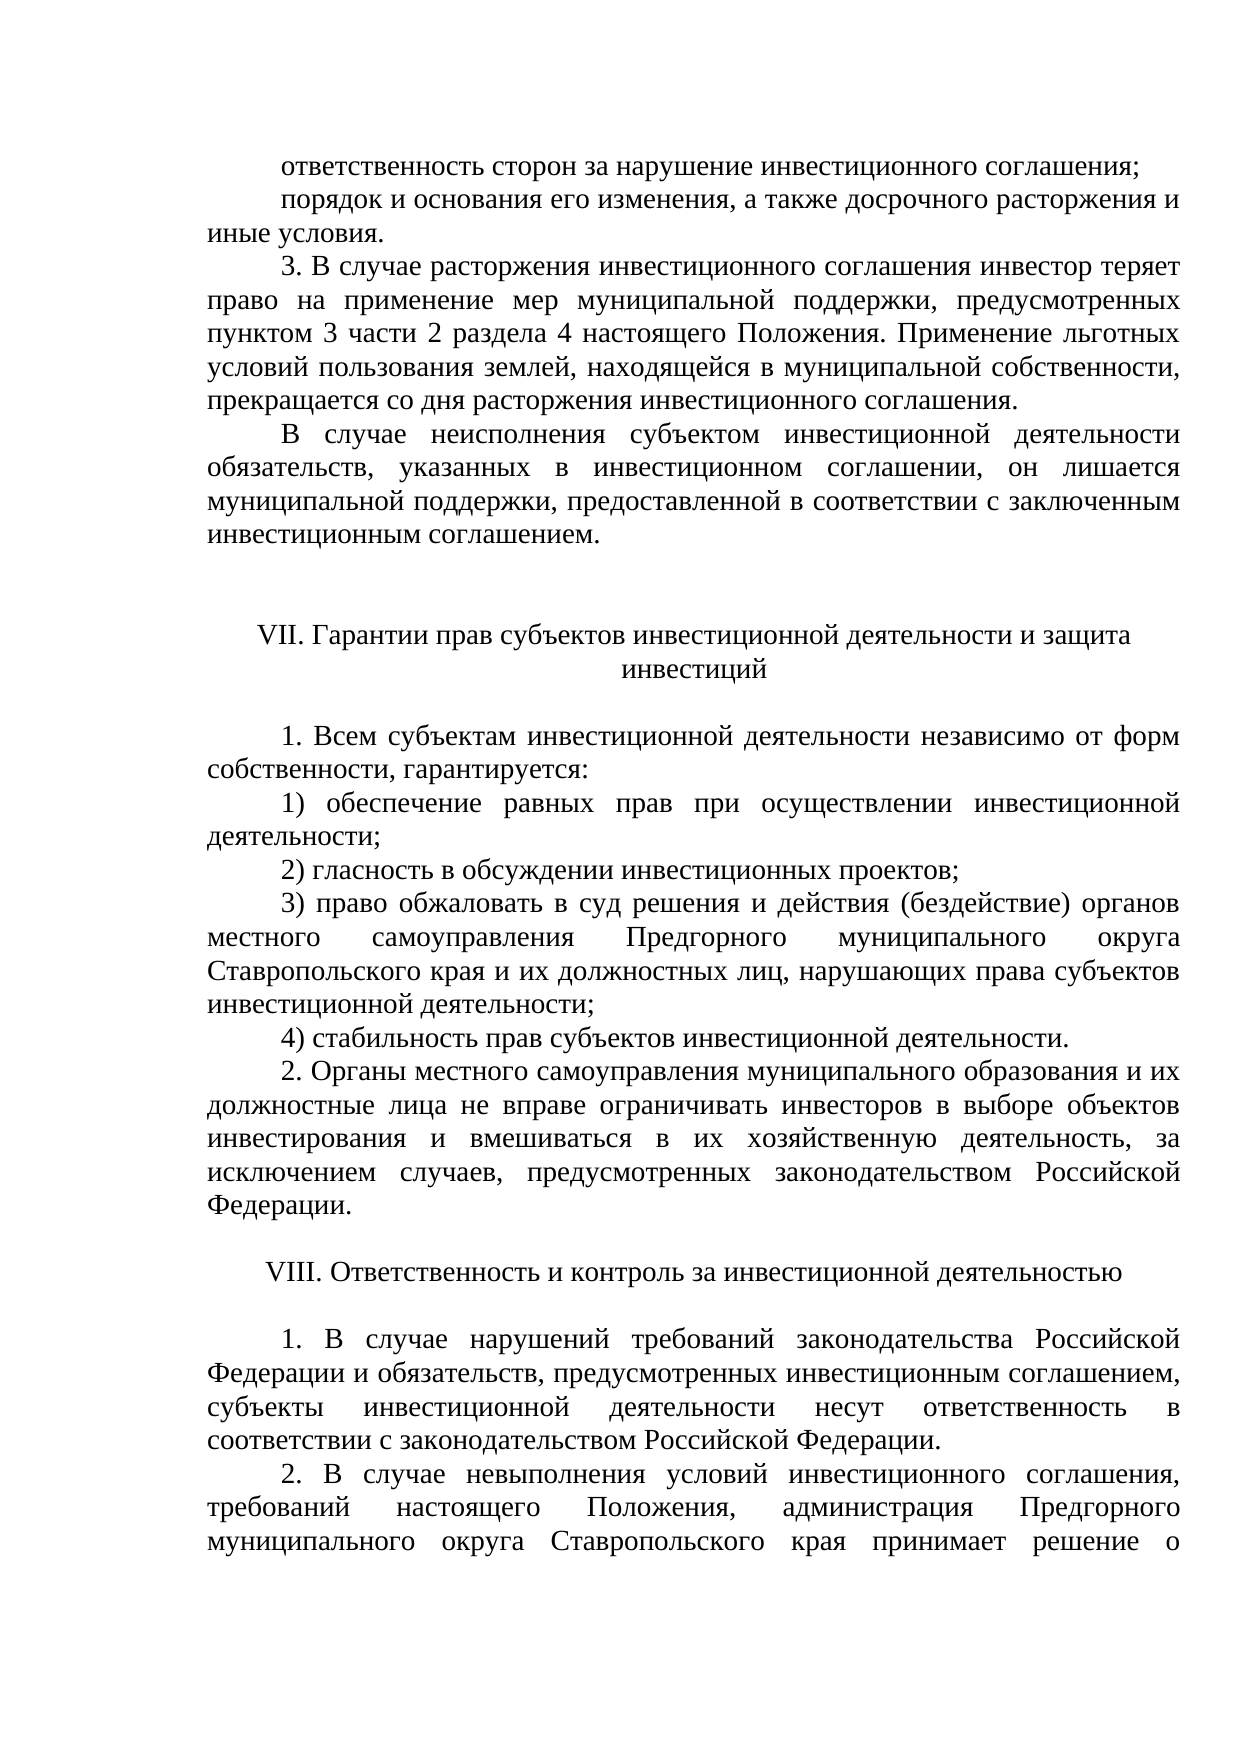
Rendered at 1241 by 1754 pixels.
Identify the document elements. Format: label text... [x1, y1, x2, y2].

text 3. В случае расторжения инвестиционного соглашения инвестор теряет право на применение мер муниципальной поддержки, предусмотренных пунктом 3 части 2 раздела 4 настоящего Положения. Применение льготных условий пользования землей, находящейся в муниципальной собственности, прекращается со дня расторжения инвестиционного соглашения. [207, 248, 1181, 416]
text 1. Всем субъектам инвестиционной деятельности независимо от форм собственности, гарантируется: [207, 718, 1181, 785]
text 1. В случае нарушений требований законодательства Российской Федерации и обязательств, предусмотренных инвестиционным соглашением, субъекты инвестиционной деятельности несут ответственность в соответствии с законодательством Российской Федерации. [207, 1322, 1181, 1456]
text VIII. Ответственность и контроль за инвестиционной деятельностью [207, 1254, 1181, 1288]
text ответственность сторон за нарушение инвестиционного соглашения; [207, 148, 1181, 181]
text 1) обеспечение равных прав при осуществлении инвестиционной деятельности; [207, 785, 1181, 852]
text VII. Гарантии прав субъектов инвестиционной деятельности и защита инвестиций [207, 617, 1181, 684]
text 2. Органы местного самоуправления муниципального образования и их должностные лица не вправе ограничивать инвесторов в выборе объектов инвестирования и вмешиваться в их хозяйственную деятельность, за исключением случаев, предусмотренных законодательством Российской Федерации. [207, 1053, 1181, 1221]
text 2) гласность в обсуждении инвестиционных проектов; [207, 852, 1181, 886]
text порядок и основания его изменения, а также досрочного расторжения и иные условия. [207, 181, 1181, 248]
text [207, 1456, 1181, 1556]
text 3) право обжаловать в суд решения и действия (бездействие) органов местного самоуправления Предгорного муниципального округа Ставропольского края и их должностных лиц, нарушающих права субъектов инвестиционной деятельности; [207, 886, 1181, 1020]
text 4) стабильность прав субъектов инвестиционной деятельности. [207, 1020, 1181, 1053]
text В случае неисполнения субъектом инвестиционной деятельности обязательств, указанных в инвестиционном соглашении, он лишается муниципальной поддержки, предоставленной в соответствии с заключенным инвестиционным соглашением. [207, 416, 1181, 550]
